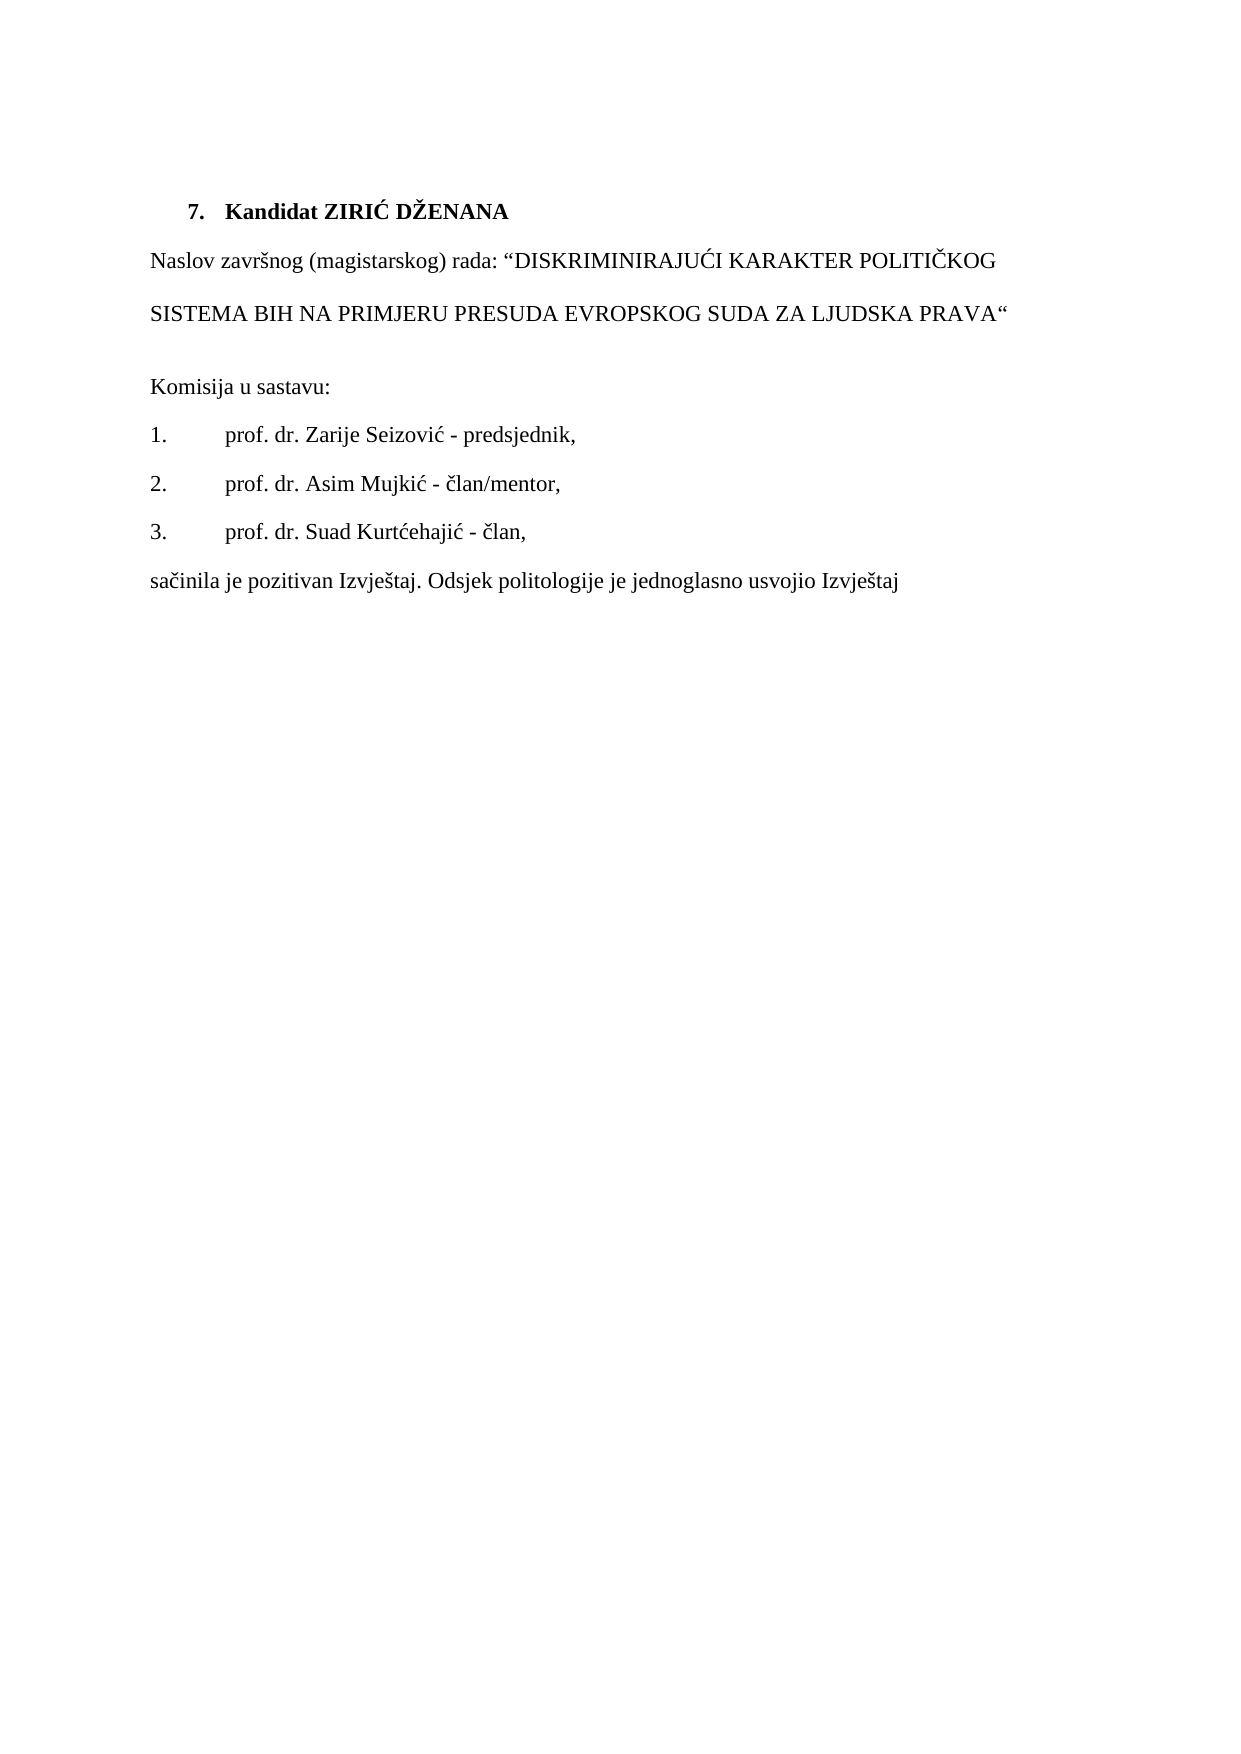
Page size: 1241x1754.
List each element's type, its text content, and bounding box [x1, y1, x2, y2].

text 1. prof. dr. Zarije Seizović - predsjednik, [150, 422, 1090, 448]
text Naslov završnog (magistarskog) rada: “DISKRIMINIRAJUĆI KARAKTER POLITIČKOG SISTEMA BIH NA PRIMJERU PRESUDA EVROPSKOG SUDA ZA LJUDSKA PRAVA“ [150, 247, 1090, 326]
text Komisija u sastavu: [150, 373, 1090, 399]
list Kandidat ZIRIĆ DŽENANA [187, 198, 1090, 225]
text 3. prof. dr. Suad Kurtćehajić - član, [150, 518, 1090, 545]
text 2. prof. dr. Asim Mujkić - član/mentor, [150, 470, 1090, 496]
text sačinila je pozitivan Izvještaj. Odsjek politologije je jednoglasno usvojio Izvještaj [150, 567, 1090, 593]
